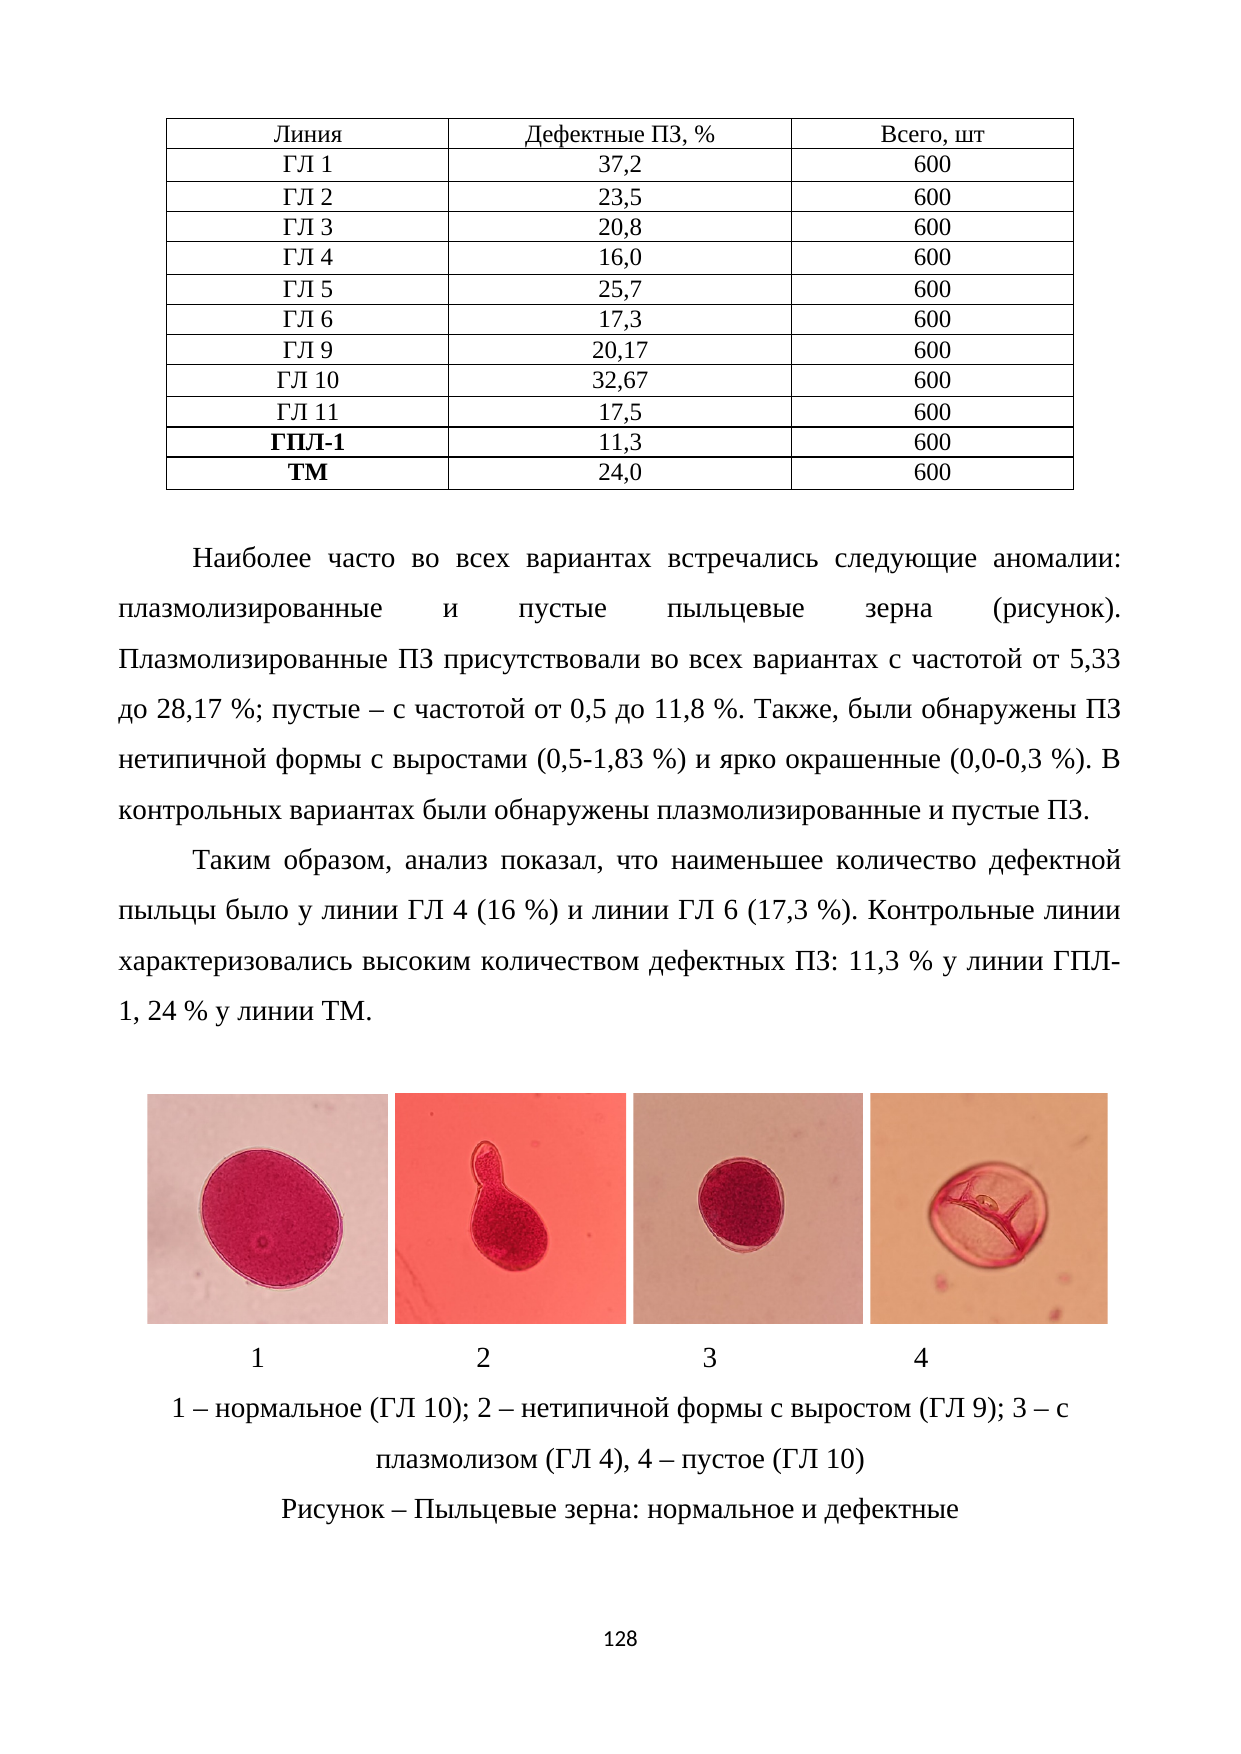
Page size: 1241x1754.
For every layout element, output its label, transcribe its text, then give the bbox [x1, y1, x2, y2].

table_cell ГЛ 2 [167, 182, 448, 211]
table_cell 600 [792, 182, 1073, 211]
table_cell 600 [792, 149, 1073, 181]
table_cell ГЛ 3 [167, 212, 448, 241]
table_header Линия [167, 119, 448, 148]
table_cell ГЛ 4 [167, 242, 448, 273]
picture [395, 1093, 627, 1324]
table_header Всего, шт [792, 119, 1073, 148]
table_cell 16,0 [449, 242, 791, 273]
table_cell 600 [792, 305, 1073, 334]
text 1 – нормальное (ГЛ 10); 2 – нетипичной формы с выростом (ГЛ 9); 3 – с плазмолизом (ГЛ 4), 4 – пустое (ГЛ 10) [118, 1391, 1122, 1474]
table_cell 600 [792, 397, 1073, 426]
text Рисунок – Пыльцевые зерна: нормальное и дефектные [118, 1491, 1122, 1525]
table_cell 20,17 [449, 335, 791, 364]
table_cell 37,2 [449, 149, 791, 181]
table_cell 17,5 [449, 397, 791, 426]
table_cell ГЛ 10 [167, 365, 448, 396]
text Таким образом, анализ показал, что наименьшее количество дефектной пыльцы было у линии ГЛ 4 (16 %) и линии ГЛ 6 (17,3 %). Контрольные линии характеризовались высоким количеством дефектных ПЗ: 11,3 % у линии ГПЛ-1, 24 % у линии ТМ. [118, 842, 1122, 1027]
table_cell ГЛ 9 [167, 335, 448, 364]
text Наиболее часто во всех вариантах встречались следующие аномалии: плазмолизированные и пустые пыльцевые зерна (рисунок). Плазмолизированные ПЗ присутствовали во всех вариантах с частотой от 5,33 до 28,17 %; пустые – с частотой от 0,5 до 11,8 %. Также, были обнаружены ПЗ нетипичной формы с выростами (0,5-1,83 %) и ярко окрашенные (0,0-0,3 %). В контрольных вариантах были обнаружены плазмолизированные и пустые ПЗ. [118, 540, 1122, 825]
table_cell 600 [792, 428, 1073, 456]
picture [870, 1093, 1108, 1324]
table_cell ГЛ 11 [167, 397, 448, 426]
table_cell 11,3 [449, 428, 791, 456]
table_cell ГЛ 1 [167, 149, 448, 181]
table_cell ГЛ 6 [167, 305, 448, 334]
picture [147, 1094, 388, 1324]
table_cell 23,5 [449, 182, 791, 211]
table_cell ГПЛ-1 [167, 428, 448, 456]
table_cell 600 [792, 458, 1073, 489]
table_cell 24,0 [449, 458, 791, 489]
table_cell 17,3 [449, 305, 791, 334]
table_header Дефектные ПЗ, % [449, 119, 791, 148]
table_cell 32,67 [449, 365, 791, 396]
table_cell ГЛ 5 [167, 275, 448, 303]
table_cell 600 [792, 275, 1073, 303]
table_cell ТМ [167, 458, 448, 489]
table_cell 600 [792, 365, 1073, 396]
table_cell 600 [792, 335, 1073, 364]
table_cell 600 [792, 212, 1073, 241]
text 1 2 3 4 [118, 1340, 1122, 1374]
table_cell 600 [792, 242, 1073, 273]
table_cell 20,8 [449, 212, 791, 241]
table_cell 25,7 [449, 275, 791, 303]
picture [633, 1093, 863, 1324]
